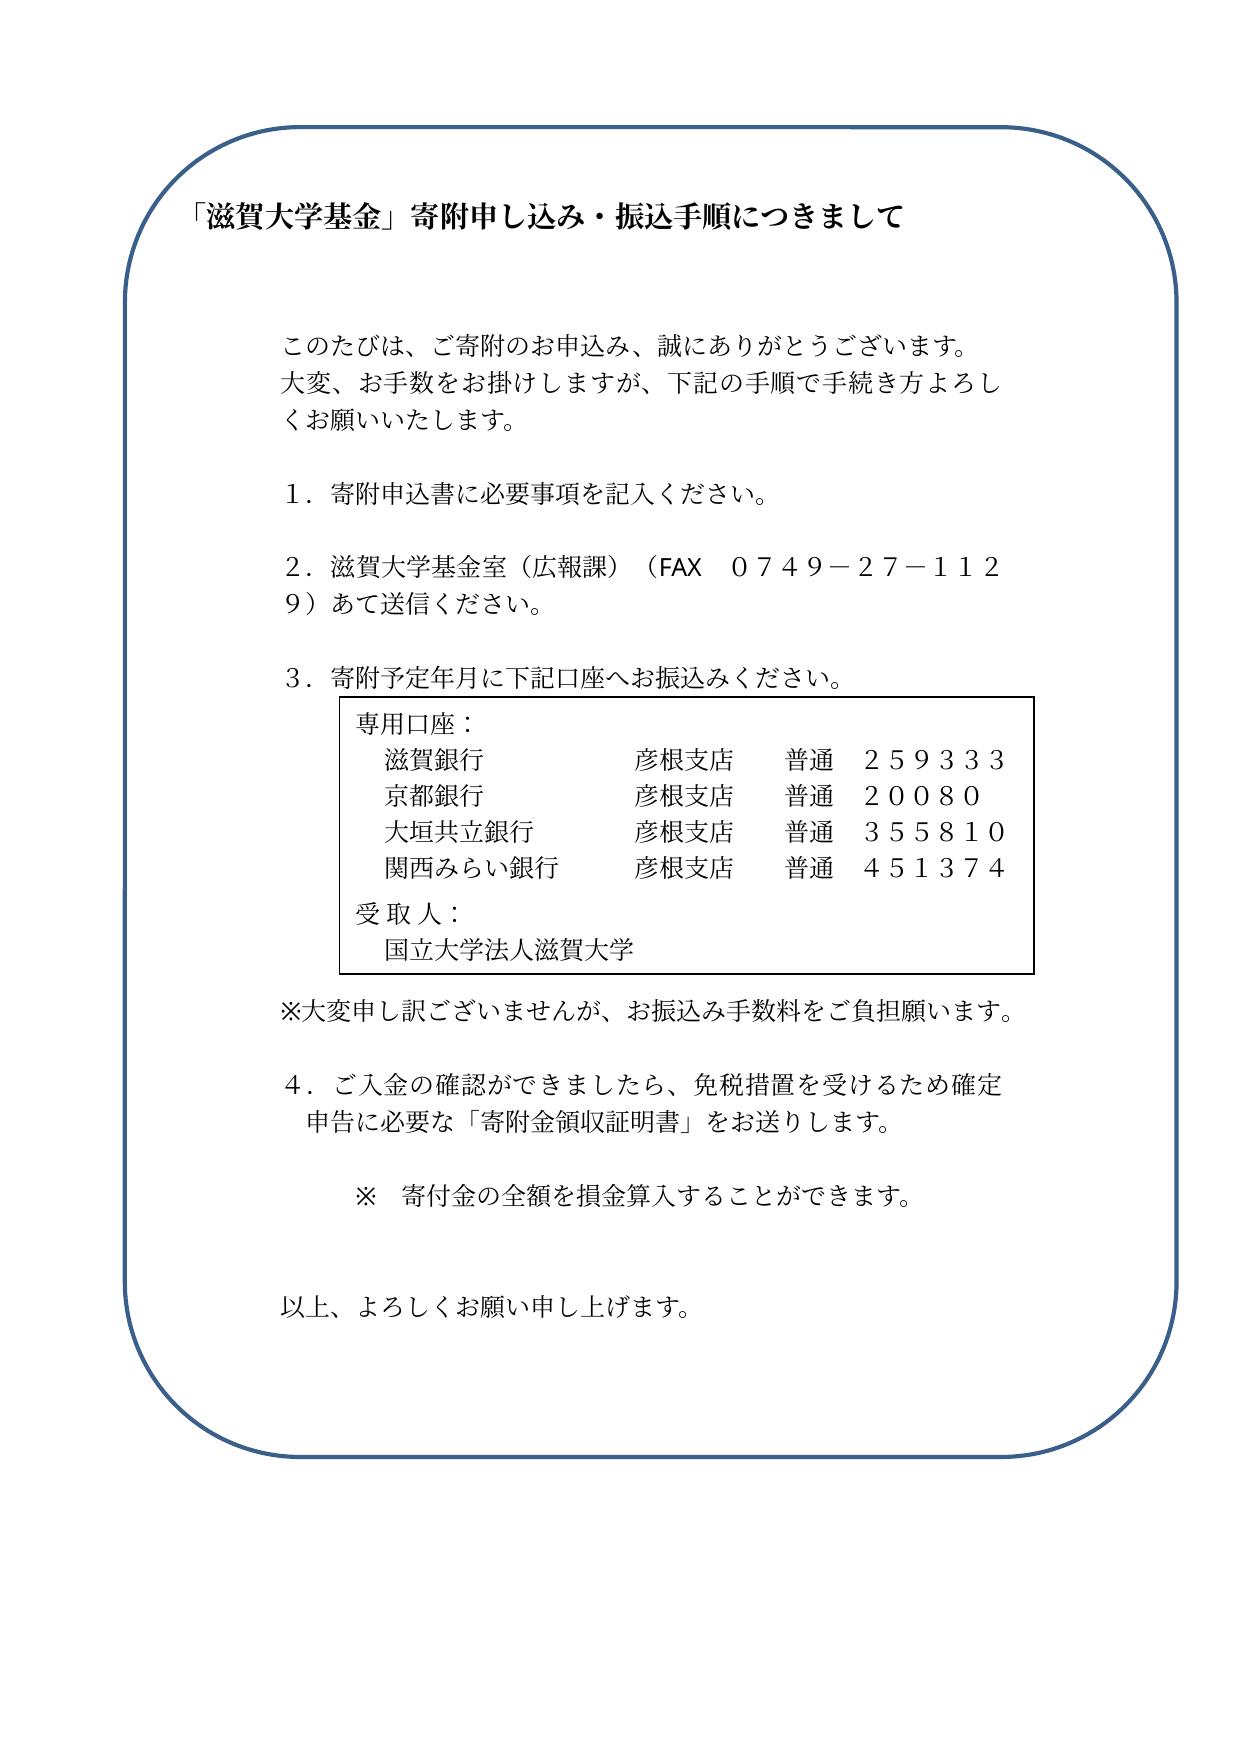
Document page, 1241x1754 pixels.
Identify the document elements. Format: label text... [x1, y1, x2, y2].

text １．寄附申込書に必要事項を記入ください。 [280, 474, 1004, 511]
text ２．滋賀大学基金室（広報課）（FAX ０７４９－２７－１１２９）あて送信ください。 [280, 548, 1004, 622]
text 大変、お手数をお掛けしますが、下記の手順で手続き方よろしくお願いいたします。 [280, 363, 1004, 437]
text ３．寄附予定年月に下記口座へお振込みください。 [280, 659, 1004, 696]
text ４．ご入金の確認ができましたら、免税措置を受けるため確定申告に必要な「寄附金領収証明書」をお送りします。 [280, 1065, 1004, 1139]
text 以上、よろしくお願い申し上げます。 [280, 1287, 1004, 1324]
text ※ 寄付金の全額を損金算入することができます。 [280, 1176, 1004, 1213]
text このたびは、ご寄附のお申込み、誠にありがとうございます。 [280, 326, 1004, 363]
text ※大変申し訳ございませんが、お振込み手数料をご負担願います。 [280, 991, 1004, 1028]
